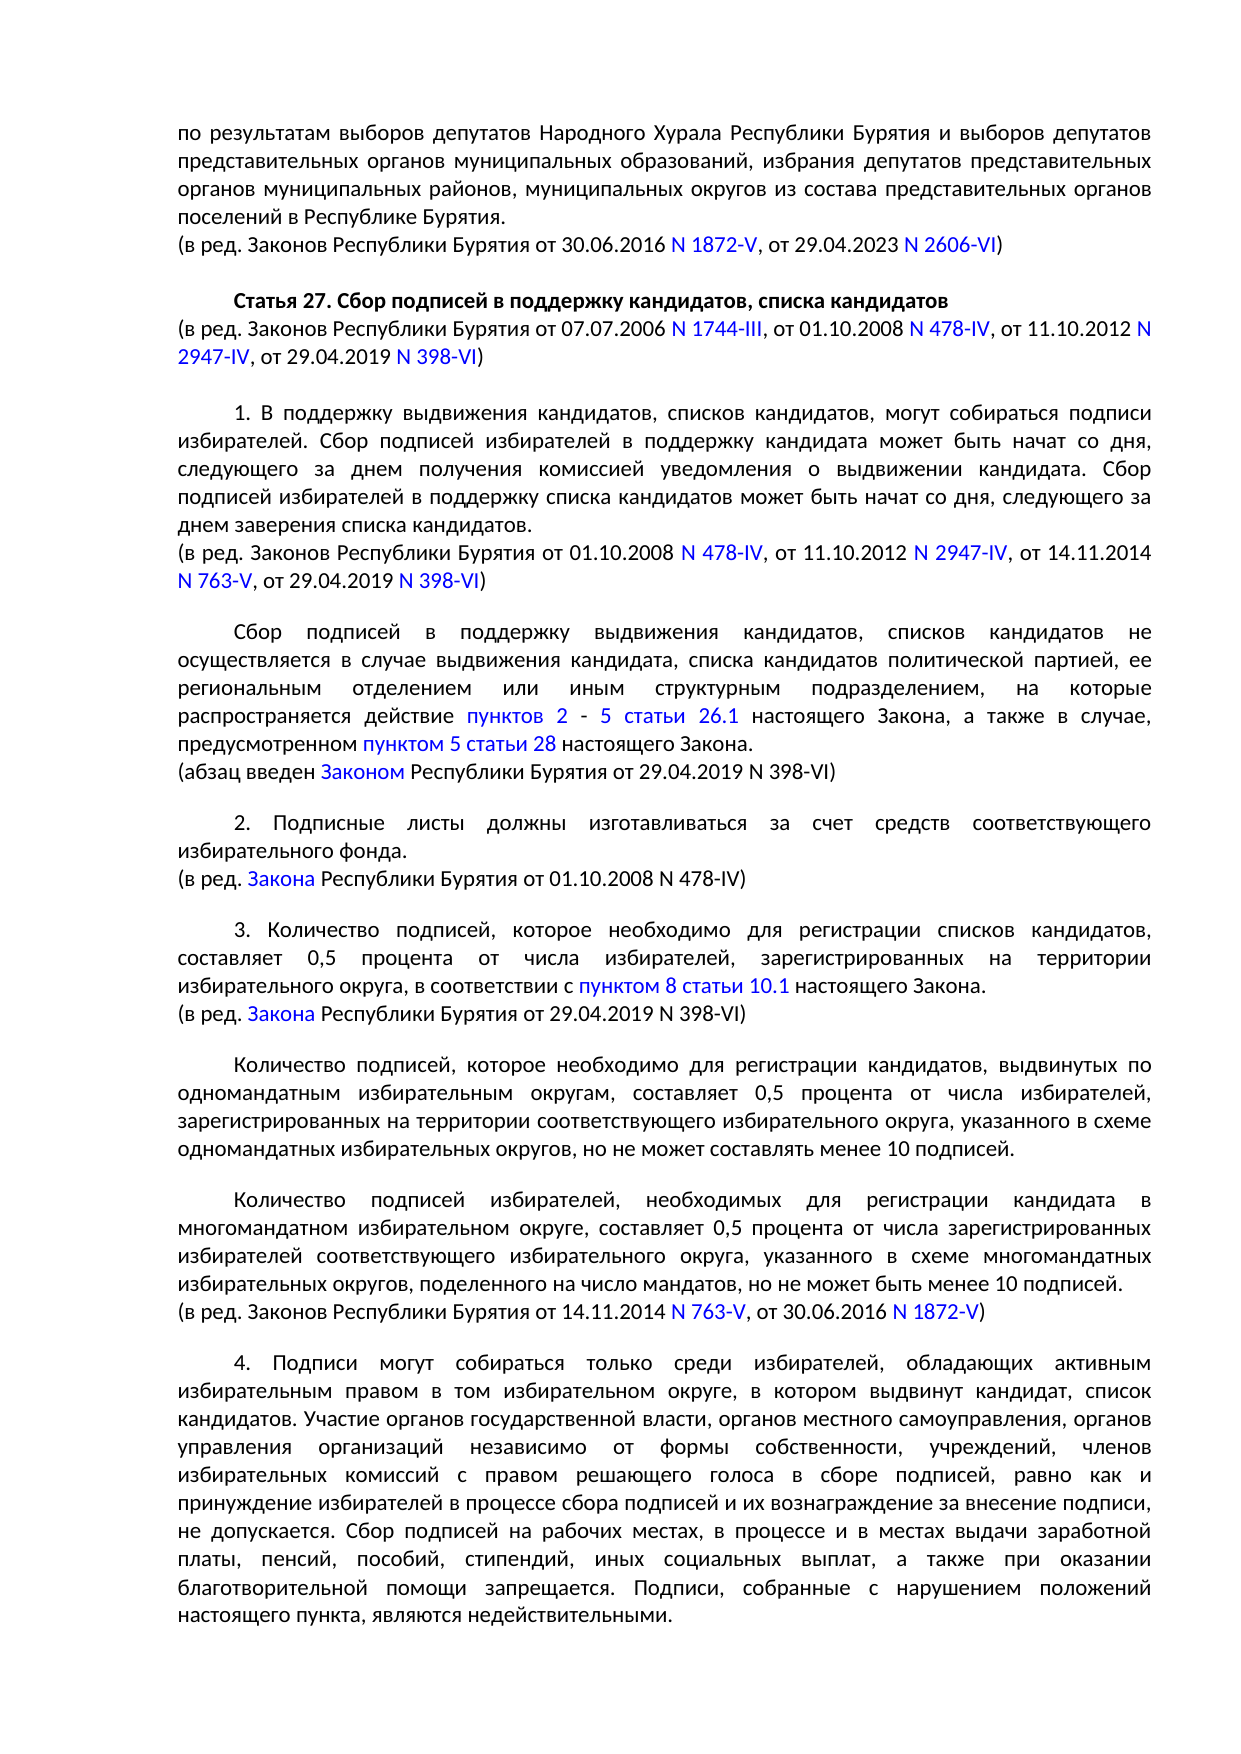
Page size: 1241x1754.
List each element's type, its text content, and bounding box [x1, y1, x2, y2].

text Сбор подписей в поддержку выдвижения кандидатов, списков кандидатов не осуществляется в случае выдвижения кандидата, списка кандидатов политической партией, ее региональным отделением или иным структурным подразделением, на которые распространяется действие пунктов 2 - 5 статьи 26.1 настоящего Закона, а также в случае, предусмотренном пунктом 5 статьи 28 настоящего Закона. [177, 617, 1152, 757]
text 4. Подписи могут собираться только среди избирателей, обладающих активным избирательным правом в том избирательном округе, в котором выдвинут кандидат, список кандидатов. Участие органов государственной власти, органов местного самоуправления, органов управления организаций независимо от формы собственности, учреждений, членов избирательных комиссий с правом решающего голоса в сборе подписей, равно как и принуждение избирателей в процессе сбора подписей и их вознаграждение за внесение подписи, не допускается. Сбор подписей на рабочих местах, в процессе и в местах выдачи заработной платы, пенсий, пособий, стипендий, иных социальных выплат, а также при оказании благотворительной помощи запрещается. Подписи, собранные с нарушением положений настоящего пункта, являются недействительными. [177, 1348, 1152, 1629]
text (в ред. Закона Республики Бурятия от 29.04.2019 N 398-VI) [177, 999, 1152, 1027]
text (абзац введен Законом Республики Бурятия от 29.04.2019 N 398-VI) [177, 757, 1152, 786]
text Количество подписей избирателей, необходимых для регистрации кандидата в многомандатном избирательном округе, составляет 0,5 процента от числа зарегистрированных избирателей соответствующего избирательного округа, указанного в схеме многомандатных избирательных округов, поделенного на число мандатов, но не может быть менее 10 подписей. [177, 1185, 1152, 1297]
text (в ред. Законов Республики Бурятия от 30.06.2016 N 1872-V, от 29.04.2023 N 2606-VI) [177, 230, 1152, 258]
text (в ред. Законов Республики Бурятия от 07.07.2006 N 1744-III, от 01.10.2008 N 478-IV, от 11.10.2012 N 2947-IV, от 29.04.2019 N 398-VI) [177, 314, 1152, 370]
text (в ред. Законов Республики Бурятия от 01.10.2008 N 478-IV, от 11.10.2012 N 2947-IV, от 14.11.2014 N 763-V, от 29.04.2019 N 398-VI) [177, 538, 1152, 594]
text (в ред. Закона Республики Бурятия от 01.10.2008 N 478-IV) [177, 864, 1152, 892]
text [177, 118, 1152, 230]
text Количество подписей, которое необходимо для регистрации кандидатов, выдвинутых по одномандатным избирательным округам, составляет 0,5 процента от числа избирателей, зарегистрированных на территории соответствующего избирательного округа, указанного в схеме одномандатных избирательных округов, но не может составлять менее 10 подписей. [177, 1050, 1152, 1162]
text (в ред. Законов Республики Бурятия от 14.11.2014 N 763-V, от 30.06.2016 N 1872-V) [177, 1297, 1152, 1326]
text 3. Количество подписей, которое необходимо для регистрации списков кандидатов, составляет 0,5 процента от числа избирателей, зарегистрированных на территории избирательного округа, в соответствии с пунктом 8 статьи 10.1 настоящего Закона. [177, 915, 1152, 999]
text 2. Подписные листы должны изготавливаться за счет средств соответствующего избирательного фонда. [177, 808, 1152, 864]
title Статья 27. Сбор подписей в поддержку кандидатов, списка кандидатов [177, 286, 1152, 314]
text 1. В поддержку выдвижения кандидатов, списков кандидатов, могут собираться подписи избирателей. Сбор подписей избирателей в поддержку кандидата может быть начат со дня, следующего за днем получения комиссией уведомления о выдвижении кандидата. Сбор подписей избирателей в поддержку списка кандидатов может быть начат со дня, следующего за днем заверения списка кандидатов. [177, 398, 1152, 538]
